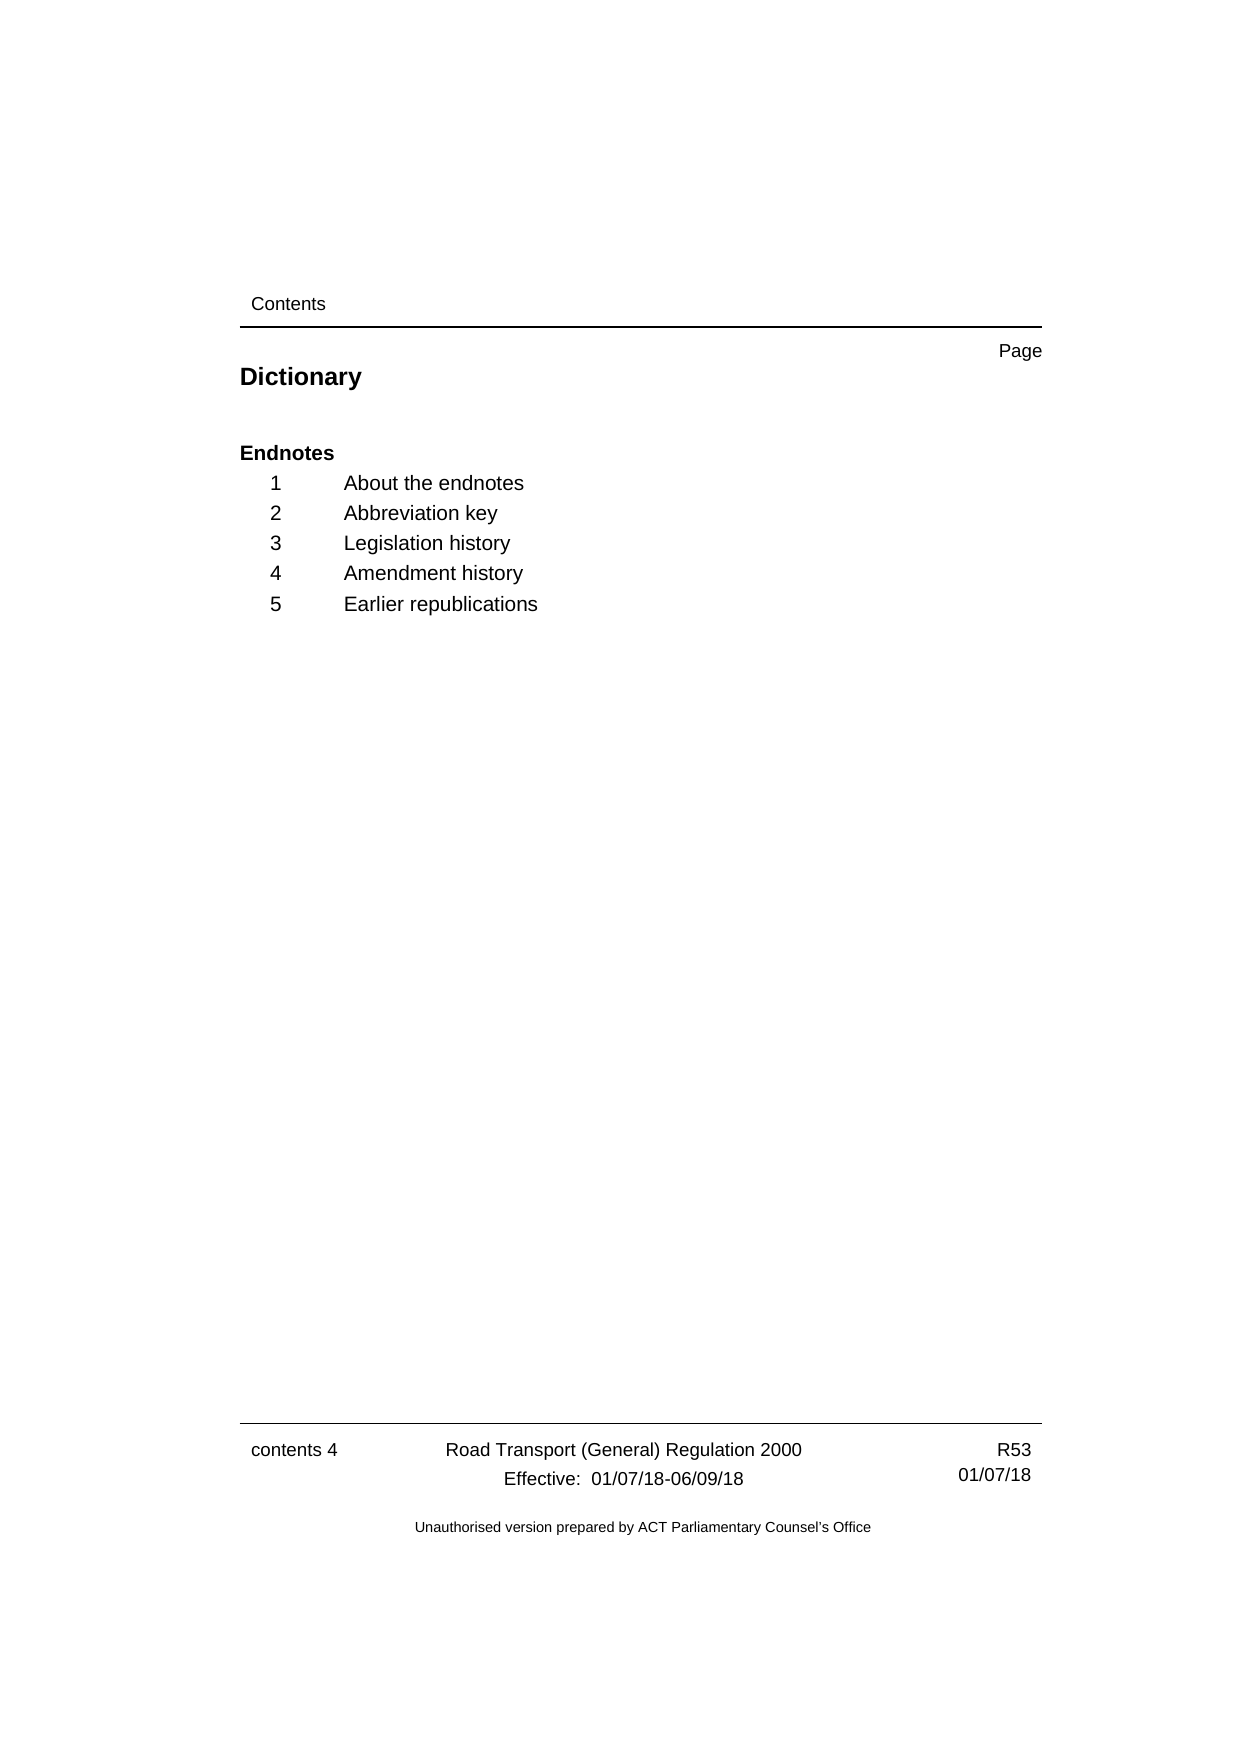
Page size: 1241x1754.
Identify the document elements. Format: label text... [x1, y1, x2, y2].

text Dictionary 61 [239, 362, 996, 390]
text 2 Abbreviation key 65 [239, 501, 996, 525]
text Endnotes 65 [239, 440, 996, 464]
text 1 About the endnotes 65 [239, 471, 996, 494]
text 5 Earlier republications 82 [239, 591, 996, 615]
text 3 Legislation history 66 [239, 531, 996, 555]
text 4 Amendment history 75 [239, 561, 996, 585]
